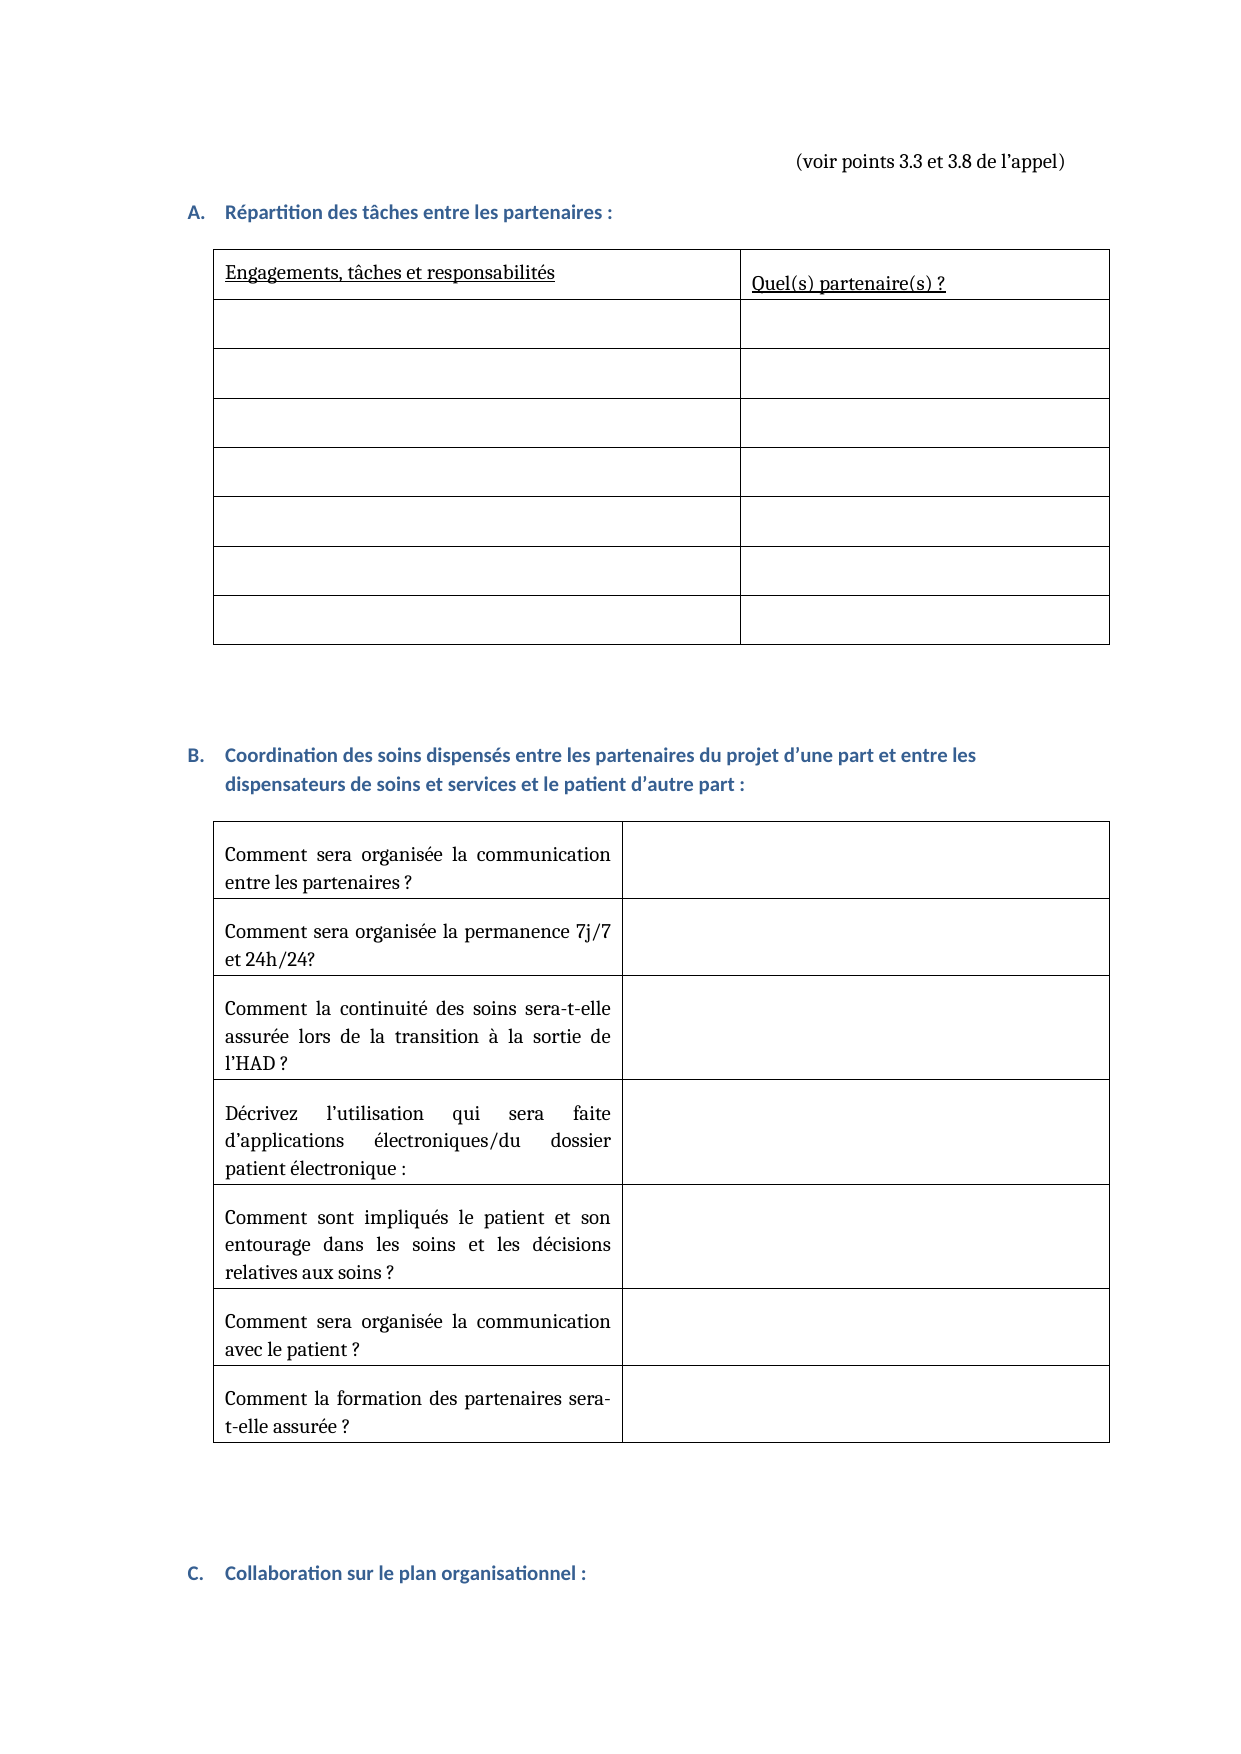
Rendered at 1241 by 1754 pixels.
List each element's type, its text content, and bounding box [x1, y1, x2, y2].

table_cell Décrivez l’utilisation qui sera faite d’applications électroniques/du dossier patient électronique : [214, 1080, 622, 1184]
list Coordination des soins dispensés entre les partenaires du projet d’une part et entre les dispensateurs de soins et services et le patient d’autre part : [187, 742, 1090, 797]
table_cell [741, 448, 1109, 496]
table_cell Comment sera organisée la communication avec le patient ? [214, 1289, 622, 1365]
table_cell Comment sont impliqués le patient et son entourage dans les soins et les décisions relatives aux soins ? [214, 1185, 622, 1288]
table_cell [623, 1080, 1109, 1184]
table_cell [214, 300, 740, 348]
table_cell [214, 399, 740, 447]
table_cell Comment sera organisée la permanence 7j/7 et 24h/24? [214, 899, 622, 975]
table_header [623, 822, 1109, 898]
table_cell [623, 976, 1109, 1079]
table_cell [623, 1185, 1109, 1288]
table_cell [741, 349, 1109, 397]
list Répartition des tâches entre les partenaires : [187, 199, 1090, 225]
table_cell [214, 448, 740, 496]
table_header Comment sera organisée la communication entre les partenaires ? [214, 822, 622, 898]
table_cell [741, 399, 1109, 447]
table_cell [623, 1289, 1109, 1365]
table_cell [741, 300, 1109, 348]
list (voir points 3.3 et 3.8 de l’appel) [179, 150, 1090, 174]
table_cell Comment la formation des partenaires sera-t-elle assurée ? [214, 1366, 622, 1442]
table_cell [741, 547, 1109, 595]
table_cell Comment la continuité des soins sera-t-elle assurée lors de la transition à la sortie de l’HAD ? [214, 976, 622, 1079]
list Collaboration sur le plan organisationnel : [187, 1560, 1090, 1585]
table_cell [214, 547, 740, 595]
table_header Engagements, tâches et responsabilités [214, 250, 740, 299]
table_cell [214, 349, 740, 397]
table_cell [741, 596, 1109, 644]
table_cell [214, 596, 740, 644]
table_header Quel(s) partenaire(s) ? [741, 250, 1109, 299]
table_cell [214, 497, 740, 546]
table_cell [623, 899, 1109, 975]
table_cell [741, 497, 1109, 546]
table_cell [623, 1366, 1109, 1442]
